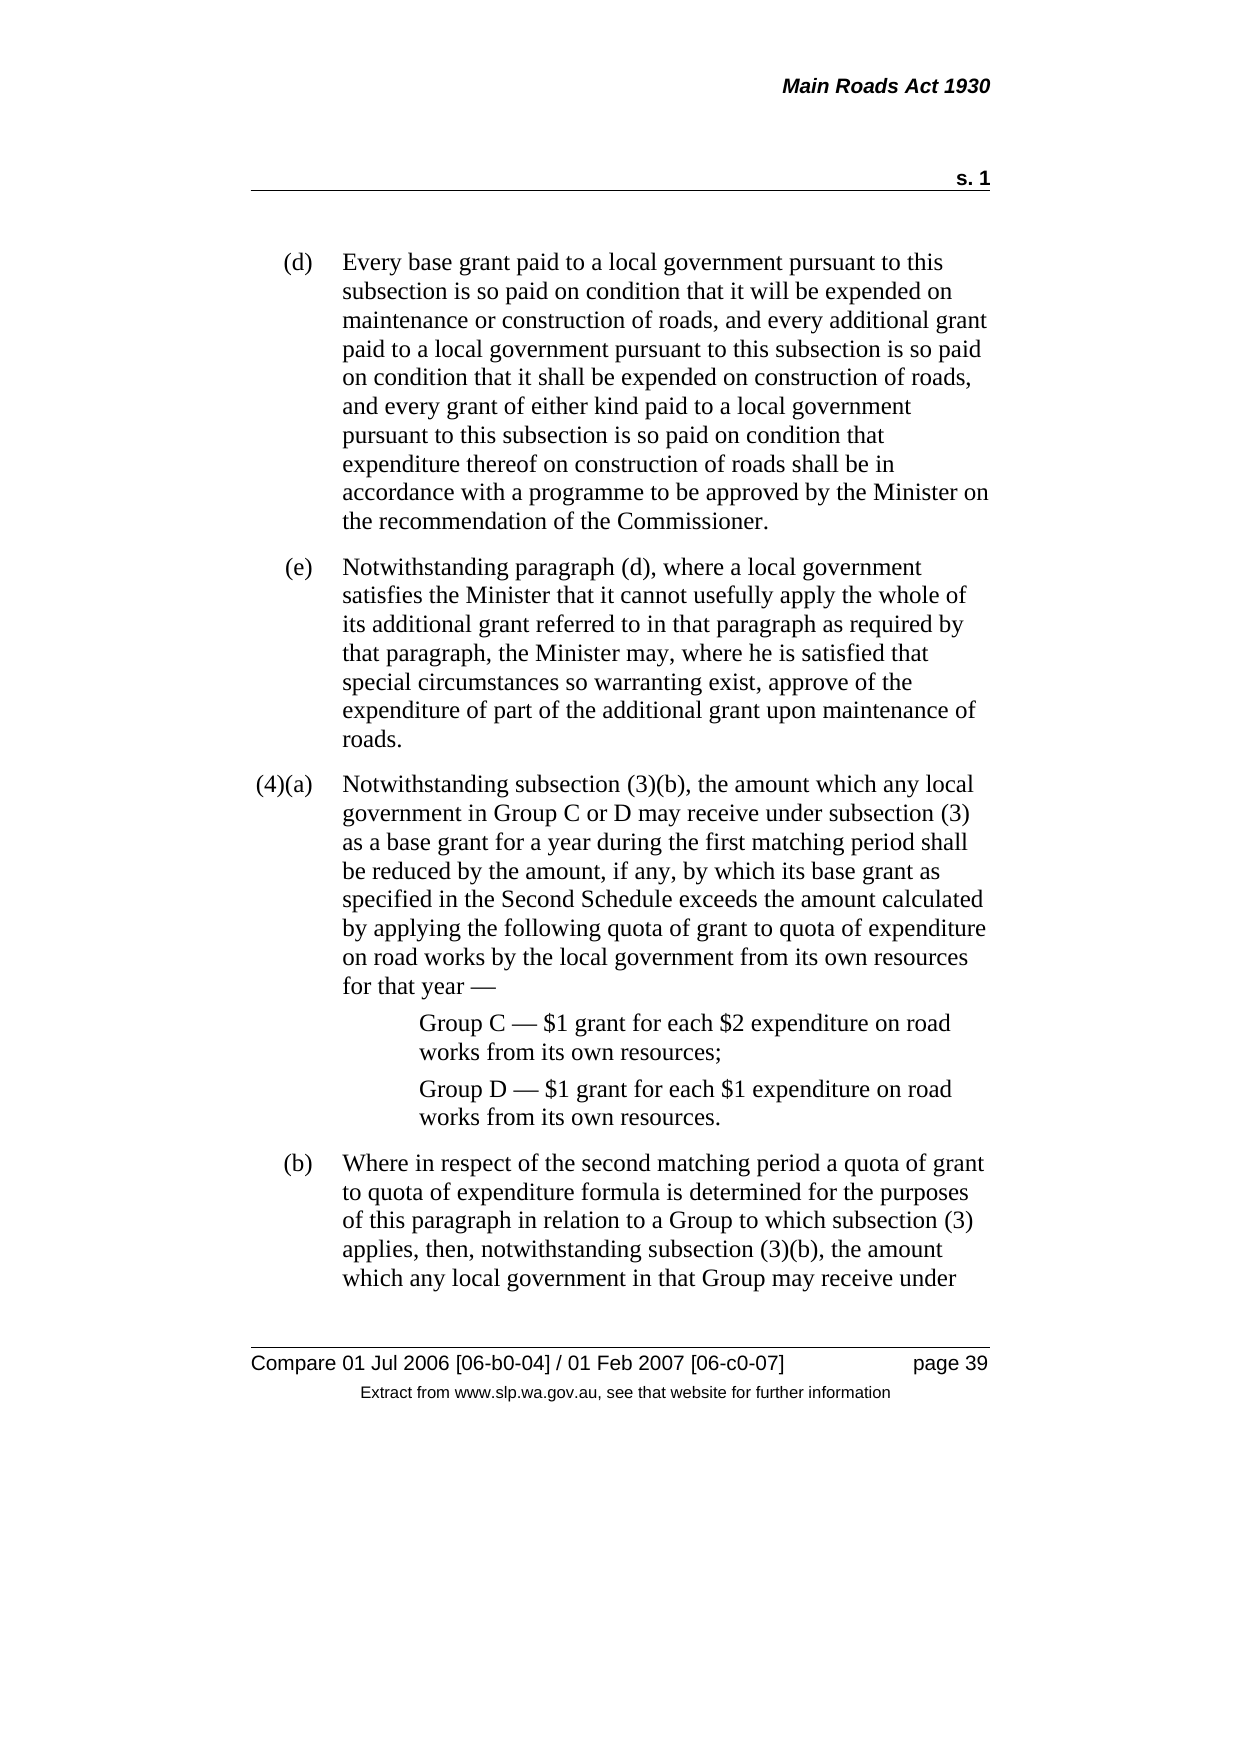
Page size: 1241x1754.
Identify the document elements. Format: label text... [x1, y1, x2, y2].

text Group D — $1 grant for each $1 expenditure on road works from its own resources. [251, 1074, 990, 1131]
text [251, 1148, 990, 1292]
text (e) Notwithstanding paragraph (d), where a local government satisfies the Minister that it cannot usefully apply the whole of its additional grant referred to in that paragraph as required by that paragraph, the Minister may, where he is satisfied that special circumstances so warranting exist, approve of the expenditure of part of the additional grant upon maintenance of roads. [251, 552, 990, 753]
text (d) Every base grant paid to a local government pursuant to this subsection is so paid on condition that it will be expended on maintenance or construction of roads, and every additional grant paid to a local government pursuant to this subsection is so paid on condition that it shall be expended on construction of roads, and every grant of either kind paid to a local government pursuant to this subsection is so paid on condition that expenditure thereof on construction of roads shall be in accordance with a programme to be approved by the Minister on the recommendation of the Commissioner. [251, 247, 990, 535]
text Group C — $1 grant for each $2 expenditure on road works from its own resources; [251, 1008, 990, 1065]
text (4)(a) Notwithstanding subsection (3)(b), the amount which any local government in Group C or D may receive under subsection (3) as a base grant for a year during the first matching period shall be reduced by the amount, if any, by which its base grant as specified in the Second Schedule exceeds the amount calculated by applying the following quota of grant to quota of expenditure on road works by the local government from its own resources for that year — [251, 769, 990, 999]
